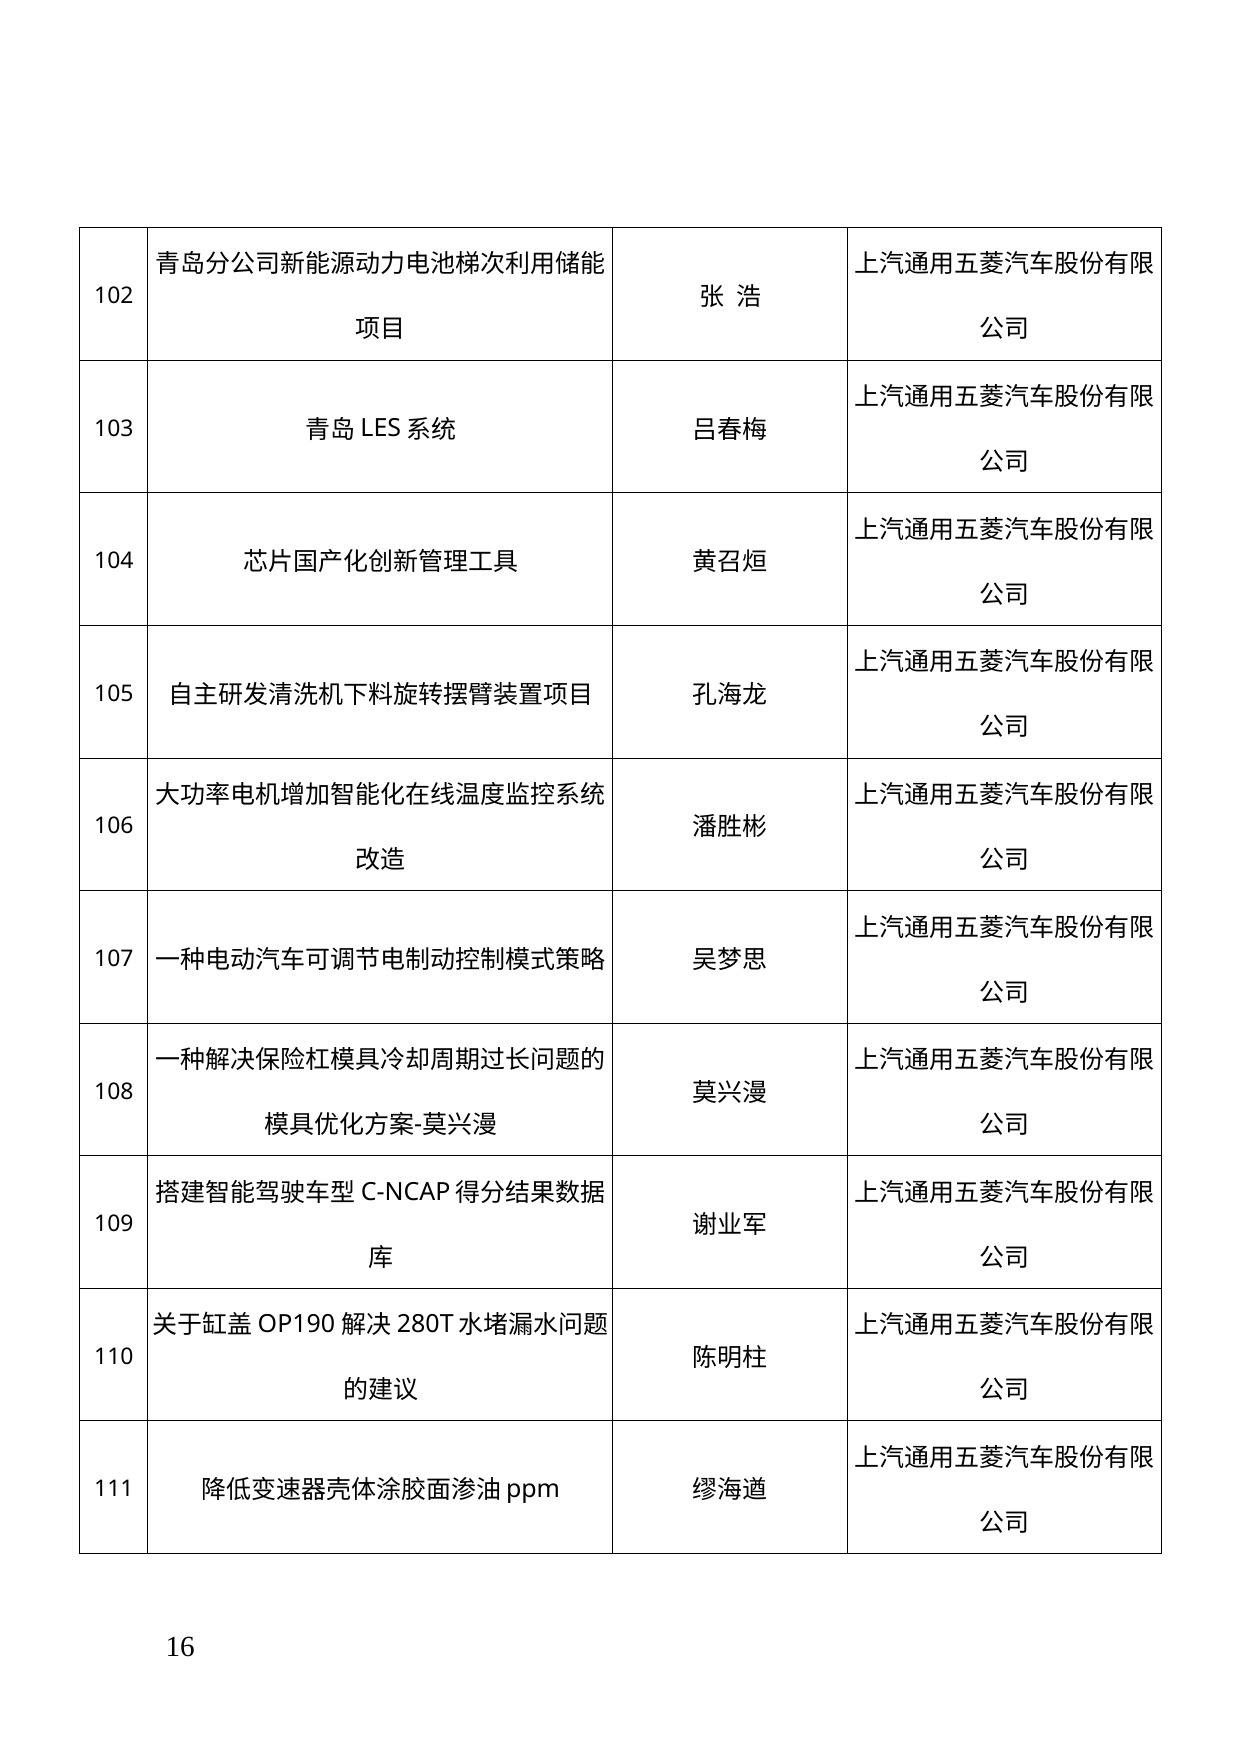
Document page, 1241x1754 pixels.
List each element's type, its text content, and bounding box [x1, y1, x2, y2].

table_cell 110 [80, 1289, 147, 1420]
table_cell 104 [80, 493, 147, 625]
table_cell 大功率电机增加智能化在线温度监控系统改造 [148, 759, 612, 890]
table_cell 上汽通用五菱汽车股份有限公司 [848, 1421, 1161, 1553]
table_cell 降低变速器壳体涂胶面渗油ppm [148, 1421, 612, 1553]
table_cell 111 [80, 1421, 147, 1553]
table_cell 芯片国产化创新管理工具 [148, 493, 612, 625]
table_cell 陈明柱 [613, 1289, 847, 1420]
table_cell 上汽通用五菱汽车股份有限公司 [848, 759, 1161, 890]
table_cell 青岛LES系统 [148, 361, 612, 492]
table_cell 吴梦思 [613, 891, 847, 1023]
table_cell 一种解决保险杠模具冷却周期过长问题的模具优化方案-莫兴漫 [148, 1024, 612, 1155]
table_cell 109 [80, 1156, 147, 1288]
table_cell 上汽通用五菱汽车股份有限公司 [848, 626, 1161, 757]
table_cell 106 [80, 759, 147, 890]
table_cell 107 [80, 891, 147, 1023]
table_cell 潘胜彬 [613, 759, 847, 890]
table_cell 上汽通用五菱汽车股份有限公司 [848, 1289, 1161, 1420]
table_cell 上汽通用五菱汽车股份有限公司 [848, 361, 1161, 492]
table_cell 103 [80, 361, 147, 492]
table_cell 105 [80, 626, 147, 757]
table_cell 孔海龙 [613, 626, 847, 757]
table_cell 莫兴漫 [613, 1024, 847, 1155]
table_cell 108 [80, 1024, 147, 1155]
table_cell 102 [80, 228, 147, 359]
table_cell 自主研发清洗机下料旋转摆臂装置项目 [148, 626, 612, 757]
table_cell 上汽通用五菱汽车股份有限公司 [848, 891, 1161, 1023]
table_cell 黄召烜 [613, 493, 847, 625]
table_cell 上汽通用五菱汽车股份有限公司 [848, 1024, 1161, 1155]
table_cell 搭建智能驾驶车型C-NCAP得分结果数据库 [148, 1156, 612, 1288]
table_cell 一种电动汽车可调节电制动控制模式策略 [148, 891, 612, 1023]
table_cell 上汽通用五菱汽车股份有限公司 [848, 493, 1161, 625]
table_cell 张 浩 [613, 228, 847, 359]
table_cell 上汽通用五菱汽车股份有限公司 [848, 228, 1161, 359]
table_cell 关于缸盖OP190 解决280T水堵漏水问题的建议 [148, 1289, 612, 1420]
table_cell 吕春梅 [613, 361, 847, 492]
table_cell 青岛分公司新能源动力电池梯次利用储能项目 [148, 228, 612, 359]
table_cell 上汽通用五菱汽车股份有限公司 [848, 1156, 1161, 1288]
table_cell 缪海遒 [613, 1421, 847, 1553]
table_cell 谢业军 [613, 1156, 847, 1288]
